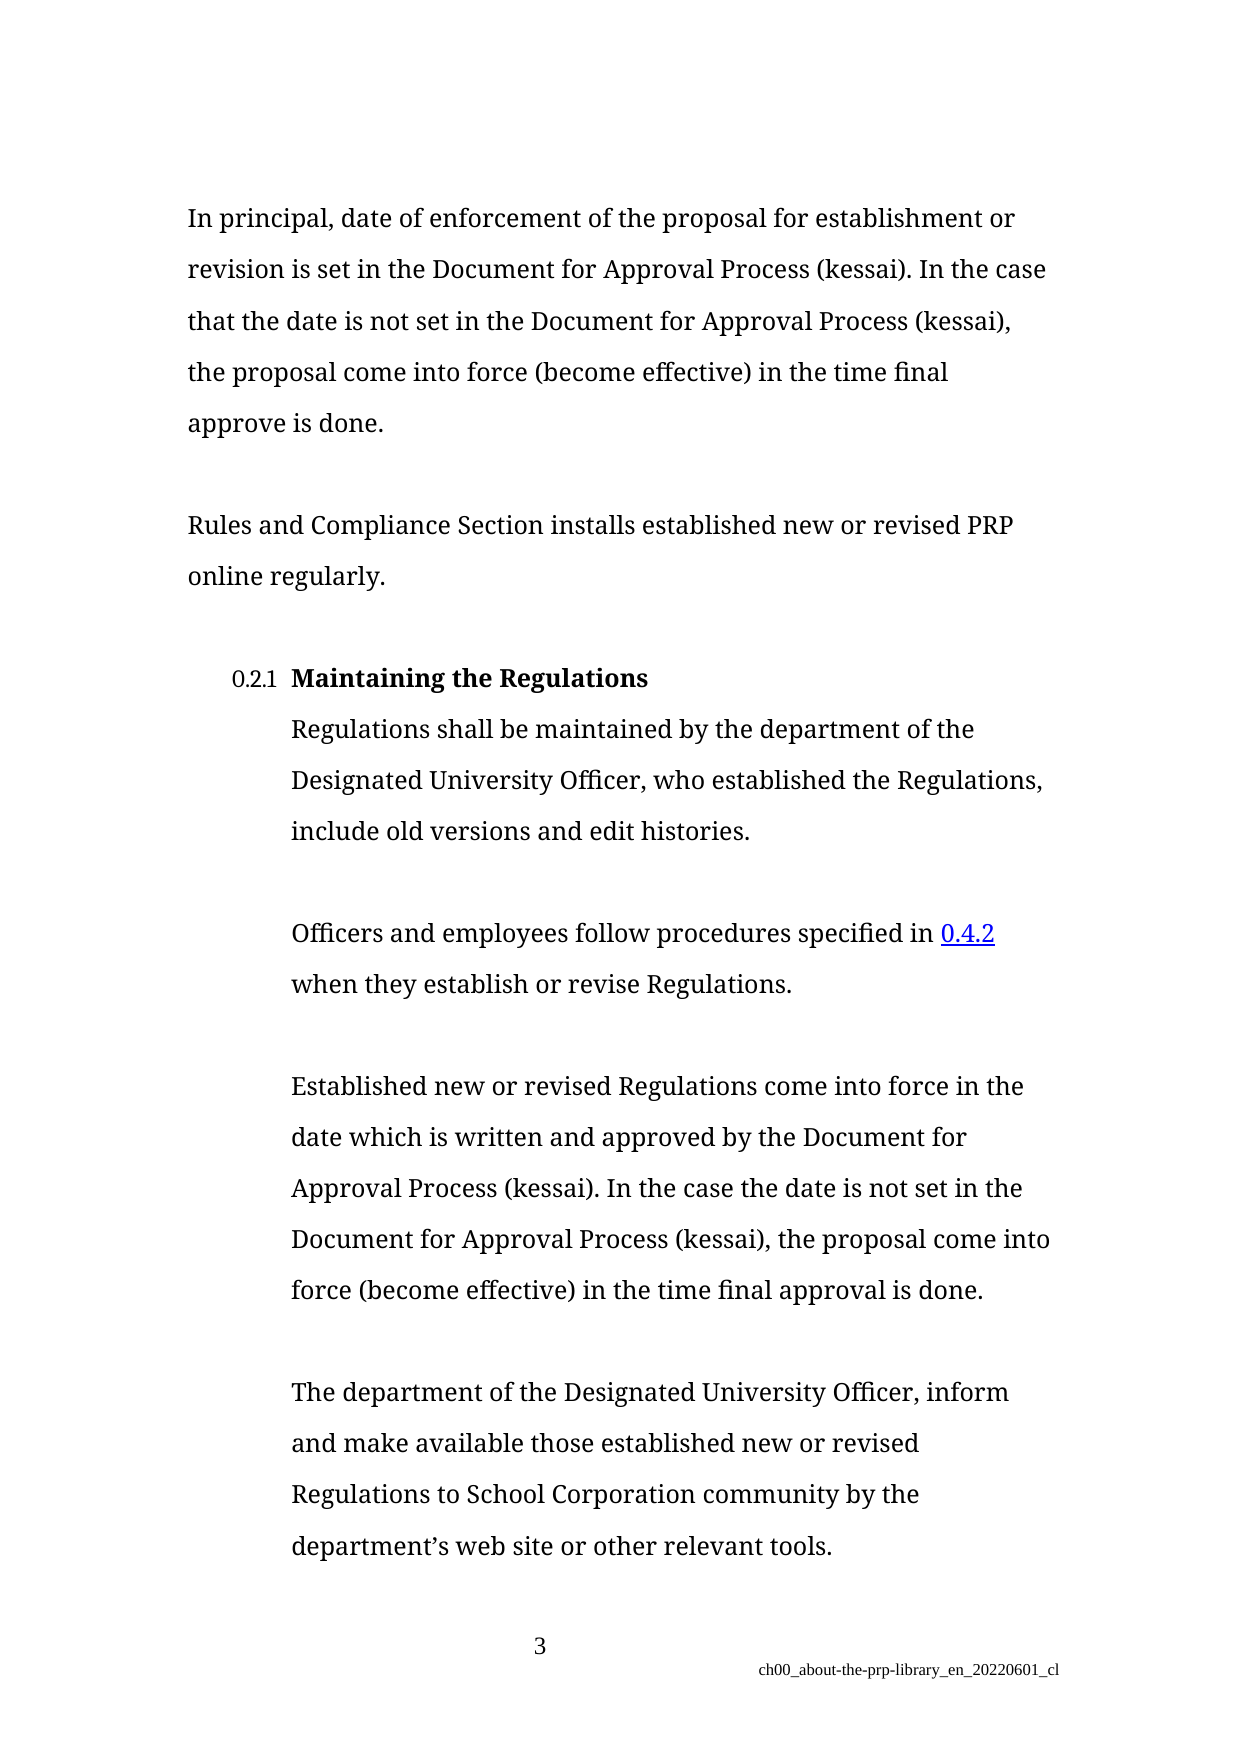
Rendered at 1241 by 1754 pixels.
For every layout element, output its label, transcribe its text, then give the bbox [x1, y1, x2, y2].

list Maintaining the Regulations [232, 660, 1053, 694]
text Officers and employees follow procedures specified in 0.4.2 when they establish or revise Regulations. [291, 916, 1053, 1001]
text Rules and Compliance Section installs established new or revised PRP online regularly. [187, 507, 1053, 592]
list The department of the Designated University Officer, inform and make available those established new or revised Regulations to School Corporation community by the department’s web site or other relevant tools. [291, 1375, 1053, 1562]
text In principal, date of enforcement of the proposal for establishment or revision is set in the Document for Approval Process (kessai). In the case that the date is not set in the Document for Approval Process (kessai), the proposal come into force (become effective) in the time final approve is done. [187, 201, 1053, 439]
list Regulations shall be maintained by the department of the Designated University Officer, who established the Regulations, include old versions and edit histories. [291, 711, 1053, 848]
list Established new or revised Regulations come into force in the date which is written and approved by the Document for Approval Process (kessai). In the case the date is not set in the Document for Approval Process (kessai), the proposal come into force (become effective) in the time final approval is done. [291, 1069, 1053, 1307]
